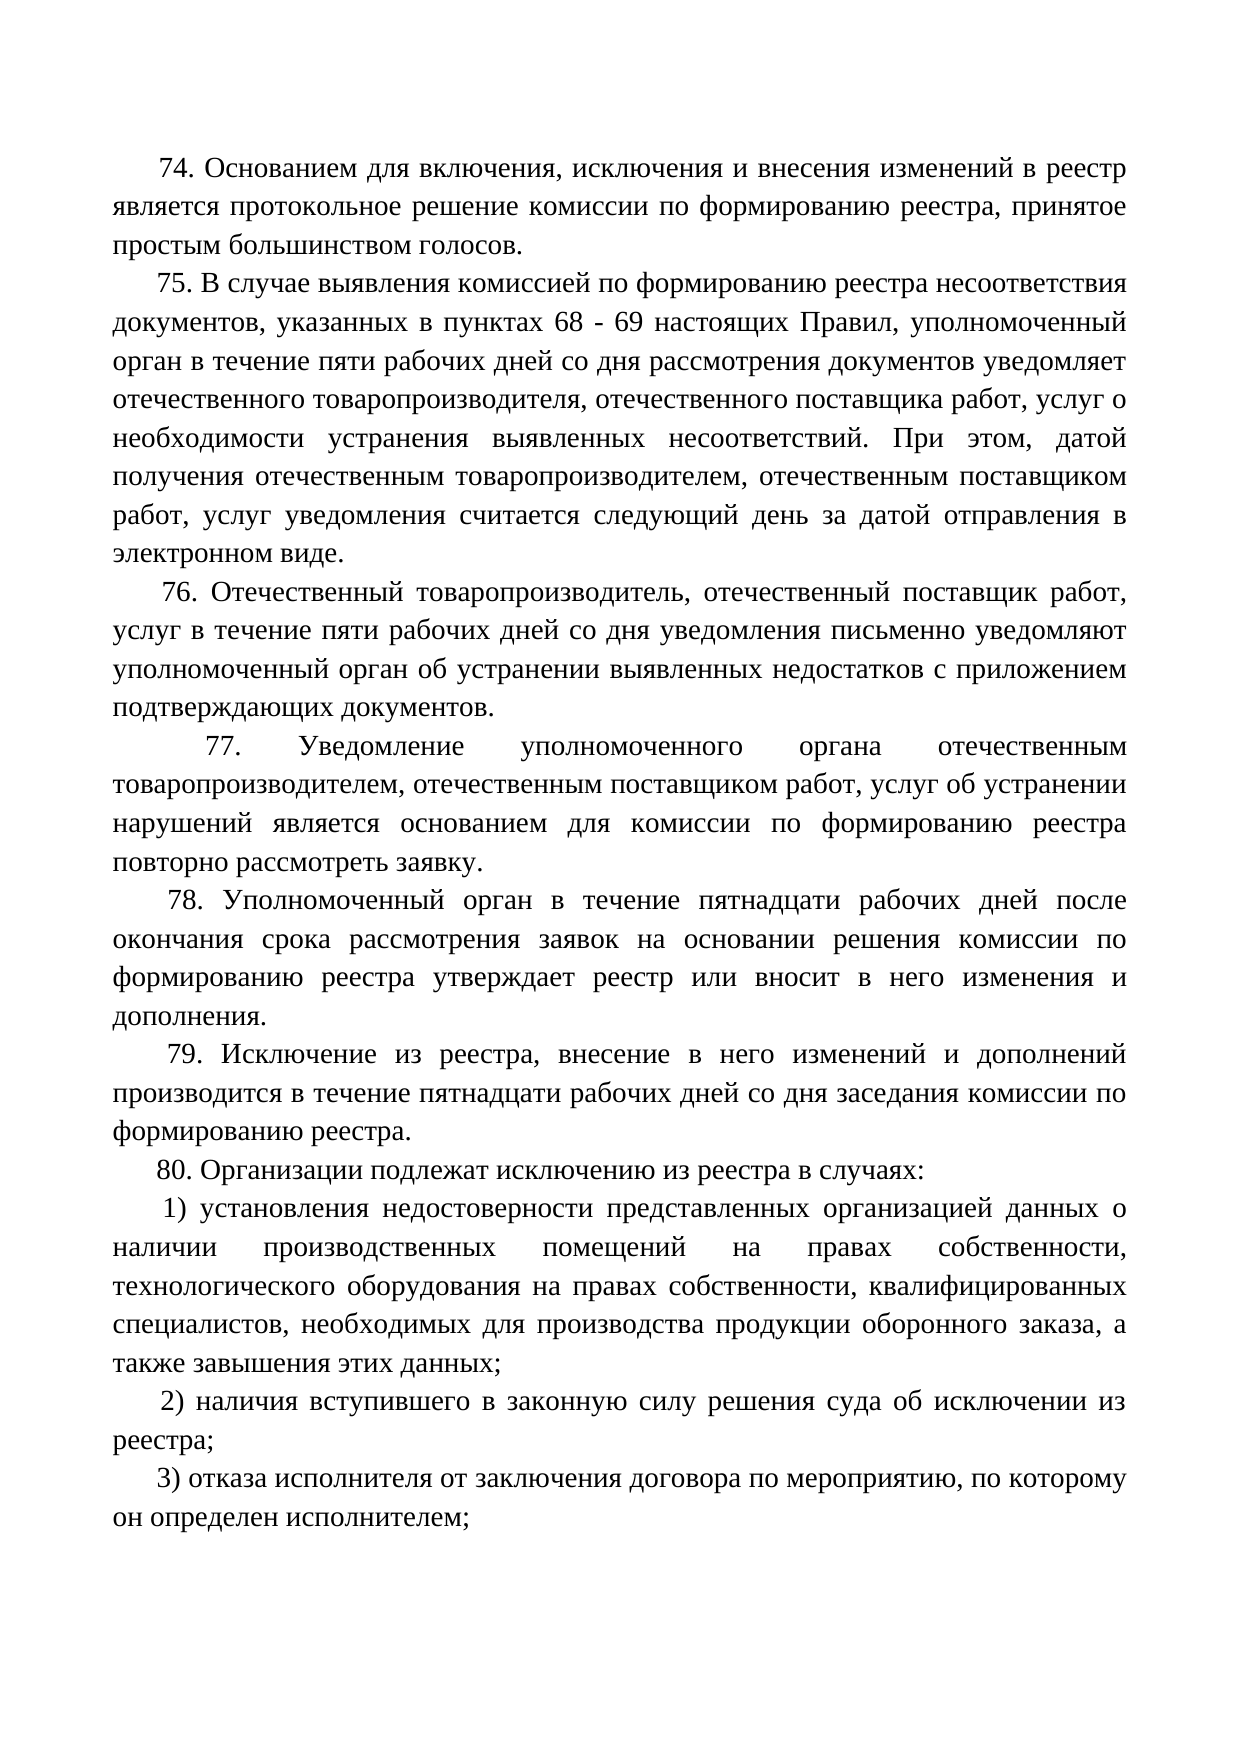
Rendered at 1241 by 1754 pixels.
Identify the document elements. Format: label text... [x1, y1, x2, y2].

text 76. Отечественный товаропроизводитель, отечественный поставщик работ, услуг в течение пяти рабочих дней со дня уведомления письменно уведомляют уполномоченный орган об устранении выявленных недостатков с приложением подтверждающих документов. [112, 574, 1128, 723]
text 1) установления недостоверности представленных организацией данных о наличии производственных помещений на правах собственности, технологического оборудования на правах собственности, квалифицированных специалистов, необходимых для производства продукции оборонного заказа, а также завышения этих данных; [112, 1191, 1128, 1378]
text 77. Уведомление уполномоченного органа отечественным товаропроизводителем, отечественным поставщиком работ, услуг об устранении нарушений является основанием для комиссии по формированию реестра повторно рассмотреть заявку. [112, 728, 1128, 877]
text 78. Уполномоченный орган в течение пятнадцати рабочих дней после окончания срока рассмотрения заявок на основании решения комиссии по формированию реестра утверждает реестр или вносит в него изменения и дополнения. [112, 882, 1128, 1031]
text 2) наличия вступившего в законную силу решения суда об исключении из реестра; [112, 1383, 1128, 1455]
text 79. Исключение из реестра, внесение в него изменений и дополнений производится в течение пятнадцати рабочих дней со дня заседания комиссии по формированию реестра. [112, 1036, 1128, 1147]
text 75. В случае выявления комиссией по формированию реестра несоответствия документов, указанных в пунктах 68 - 69 настоящих Правил, уполномоченный орган в течение пяти рабочих дней со дня рассмотрения документов уведомляет отечественного товаропроизводителя, отечественного поставщика работ, услуг о необходимости устранения выявленных несоответствий. При этом, датой получения отечественным товаропроизводителем, отечественным поставщиком работ, услуг уведомления считается следующий день за датой отправления в электронном виде. [112, 266, 1128, 569]
text 3) отказа исполнителя от заключения договора по мероприятию, по которому он определен исполнителем; [112, 1460, 1128, 1532]
text 80. Организации подлежат исключению из реестра в случаях: [112, 1152, 1128, 1186]
text 74. Основанием для включения, исключения и внесения изменений в реестр является протокольное решение комиссии по формированию реестра, принятое простым большинством голосов. [112, 150, 1128, 261]
